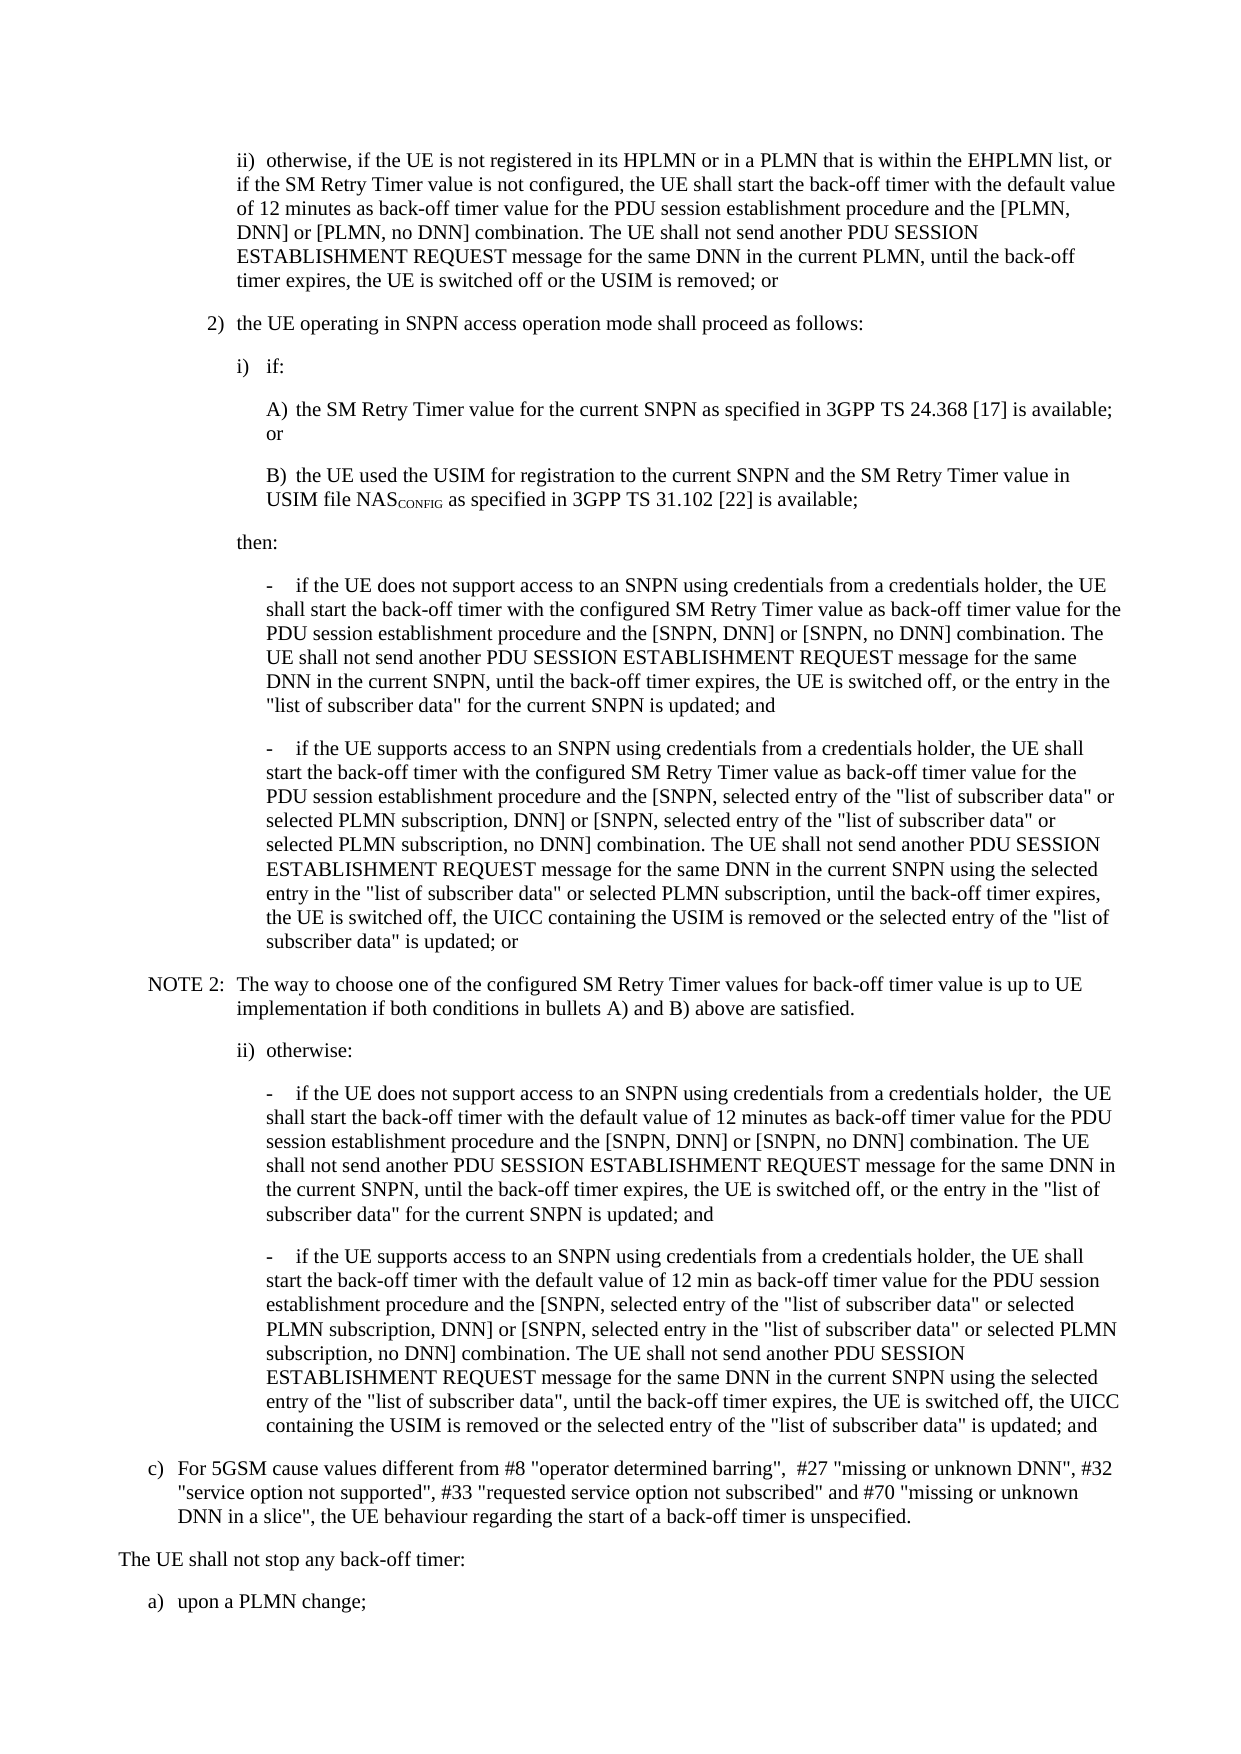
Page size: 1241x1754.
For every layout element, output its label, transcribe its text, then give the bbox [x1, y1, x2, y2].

text then: [236, 530, 1122, 554]
text - if the UE supports access to an SNPN using credentials from a credentials holder, the UE shall start the back-off timer with the default value of 12 min as back-off timer value for the PDU session establishment procedure and the [SNPN, selected entry of the "list of subscriber data" or selected PLMN subscription, DNN] or [SNPN, selected entry in the "list of subscriber data" or selected PLMN subscription, no DNN] combination. The UE shall not send another PDU SESSION ESTABLISHMENT REQUEST message for the same DNN in the current SNPN using the selected entry of the "list of subscriber data", until the back-off timer expires, the UE is switched off, the UICC containing the USIM is removed or the selected entry of the "list of subscriber data" is updated; and [266, 1244, 1122, 1437]
text - if the UE does not support access to an SNPN using credentials from a credentials holder, the UE shall start the back-off timer with the default value of 12 minutes as back-off timer value for the PDU session establishment procedure and the [SNPN, DNN] or [SNPN, no DNN] combination. The UE shall not send another PDU SESSION ESTABLISHMENT REQUEST message for the same DNN in the current SNPN, until the back-off timer expires, the UE is switched off, or the entry in the "list of subscriber data" for the current SNPN is updated; and [266, 1081, 1122, 1226]
text i) if: [236, 354, 1122, 378]
text 2) the UE operating in SNPN access operation mode shall proceed as follows: [207, 311, 1122, 335]
text - if the UE does not support access to an SNPN using credentials from a credentials holder, the UE shall start the back-off timer with the configured SM Retry Timer value as back-off timer value for the PDU session establishment procedure and the [SNPN, DNN] or [SNPN, no DNN] combination. The UE shall not send another PDU SESSION ESTABLISHMENT REQUEST message for the same DNN in the current SNPN, until the back-off timer expires, the UE is switched off, or the entry in the "list of subscriber data" for the current SNPN is updated; and [266, 573, 1122, 717]
text NOTE 2: The way to choose one of the configured SM Retry Timer values for back-off timer value is up to UE implementation if both conditions in bullets A) and B) above are satisfied. [148, 971, 1122, 1019]
text A) the SM Retry Timer value for the current SNPN as specified in 3GPP TS 24.368 [17] is available; or [266, 396, 1122, 444]
text ii) otherwise, if the UE is not registered in its HPLMN or in a PLMN that is within the EHPLMN list, or if the SM Retry Timer value is not configured, the UE shall start the back-off timer with the default value of 12 minutes as back-off timer value for the PDU session establishment procedure and the [PLMN, DNN] or [PLMN, no DNN] combination. The UE shall not send another PDU SESSION ESTABLISHMENT REQUEST message for the same DNN in the current PLMN, until the back-off timer expires, the UE is switched off or the USIM is removed; or [236, 148, 1122, 292]
text The UE shall not stop any back-off timer: [118, 1546, 1122, 1571]
text a) upon a PLMN change; [148, 1589, 1122, 1613]
text - if the UE supports access to an SNPN using credentials from a credentials holder, the UE shall start the back-off timer with the configured SM Retry Timer value as back-off timer value for the PDU session establishment procedure and the [SNPN, selected entry of the "list of subscriber data" or selected PLMN subscription, DNN] or [SNPN, selected entry of the "list of subscriber data" or selected PLMN subscription, no DNN] combination. The UE shall not send another PDU SESSION ESTABLISHMENT REQUEST message for the same DNN in the current SNPN using the selected entry in the "list of subscriber data" or selected PLMN subscription, until the back-off timer expires, the UE is switched off, the UICC containing the USIM is removed or the selected entry of the "list of subscriber data" is updated; or [266, 736, 1122, 953]
text c) For 5GSM cause values different from #8 "operator determined barring", #27 "missing or unknown DNN", #32 "service option not supported", #33 "requested service option not subscribed" and #70 "missing or unknown DNN in a slice", the UE behaviour regarding the start of a back-off timer is unspecified. [148, 1456, 1122, 1528]
text B) the UE used the USIM for registration to the current SNPN and the SM Retry Timer value in USIM file NASCONFIG as specified in 3GPP TS 31.102 [22] is available; [266, 463, 1122, 511]
text ii) otherwise: [236, 1038, 1122, 1062]
